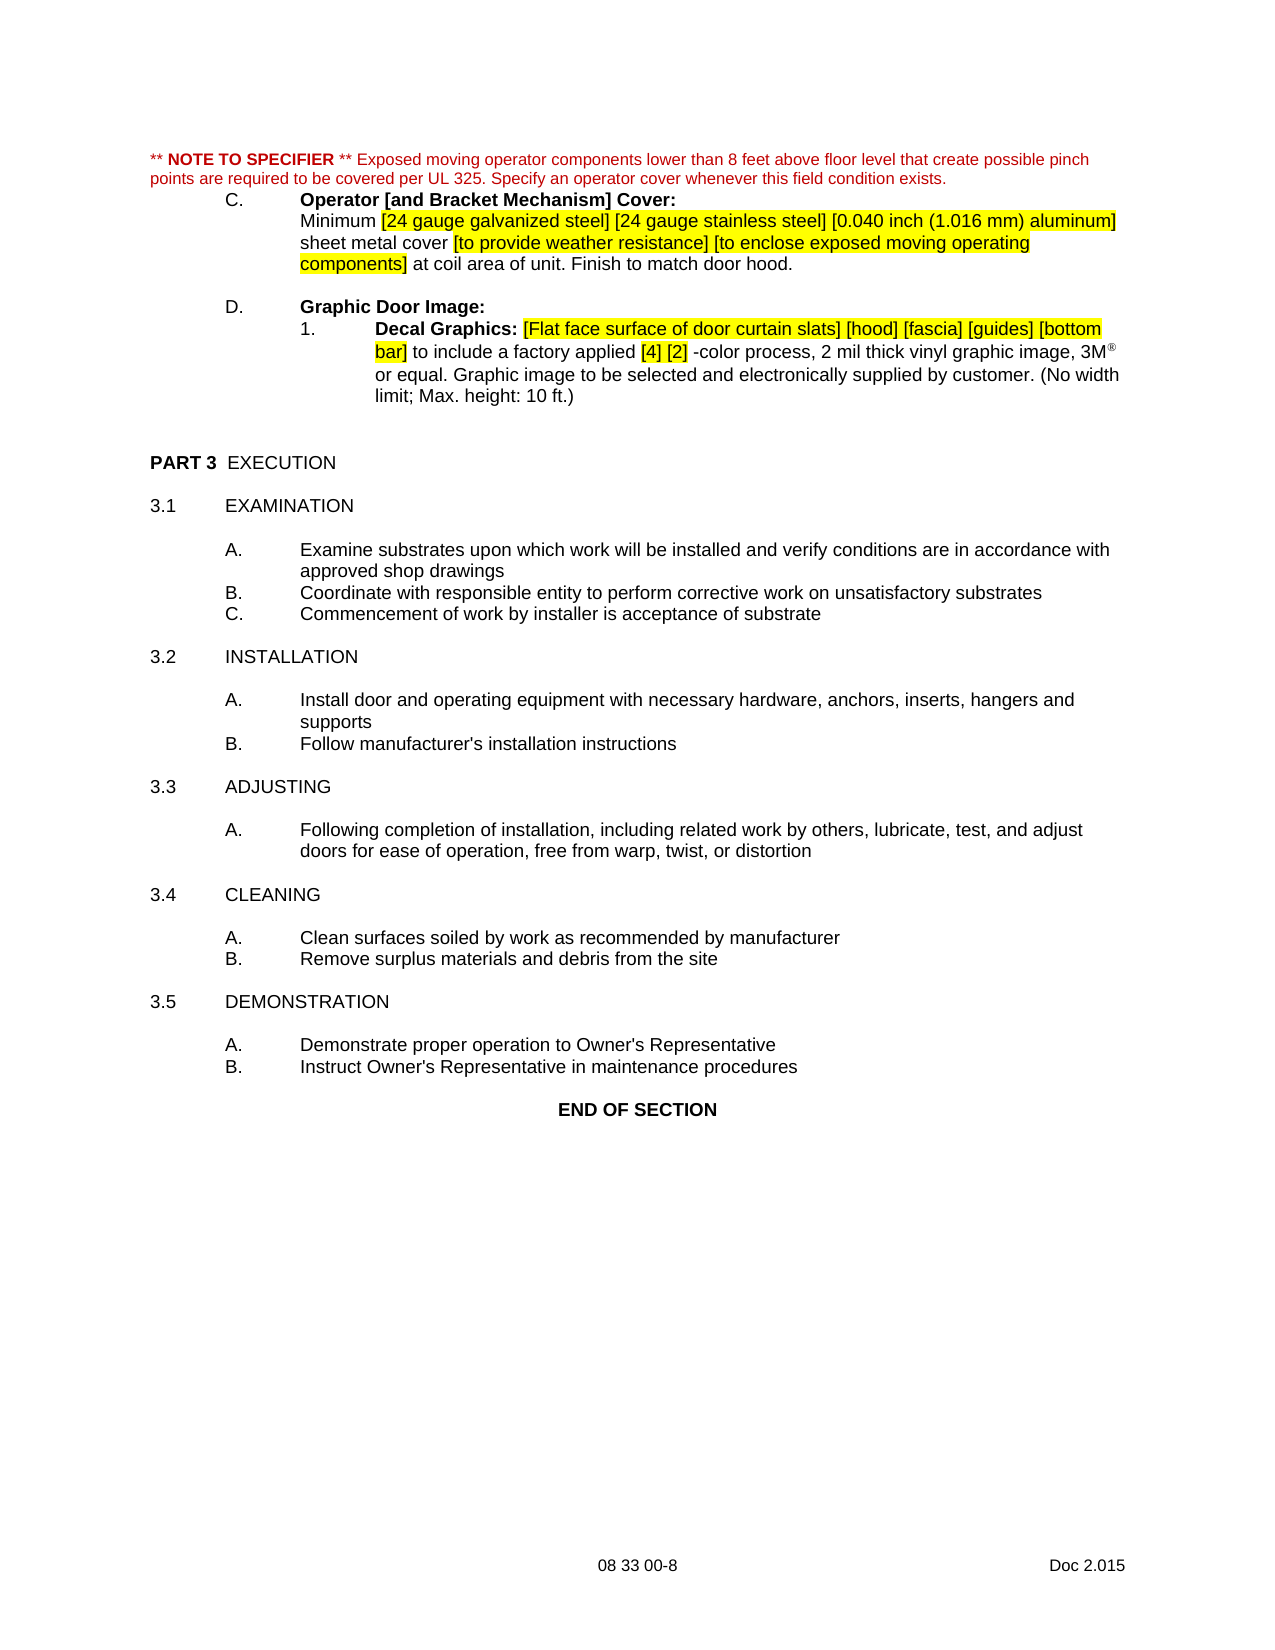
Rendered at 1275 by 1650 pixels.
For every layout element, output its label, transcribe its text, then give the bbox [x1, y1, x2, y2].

text B. Remove surplus materials and debris from the site [225, 948, 1125, 969]
text 3.1 EXAMINATION [150, 495, 1125, 517]
text ** NOTE TO SPECIFIER ** Exposed moving operator components lower than 8 feet above floor level that create possible pinch points are required to be covered per UL 325. Specify an operator cover whenever this field condition exists. [150, 150, 1125, 188]
text D. Graphic Door Image: [150, 296, 1125, 318]
text A. Demonstrate proper operation to Owner's Representative [225, 1034, 1125, 1056]
text 3.5 DEMONSTRATION [150, 991, 1125, 1013]
text B. Instruct Owner's Representative in maintenance procedures [225, 1056, 1125, 1077]
text B. Coordinate with responsible entity to perform corrective work on unsatisfactory substrates [225, 581, 1125, 603]
text C. Operator [and Bracket Mechanism] Cover: [150, 188, 1125, 210]
text A. Install door and operating equipment with necessary hardware, anchors, inserts, hangers and supports [225, 689, 1125, 732]
text A. Examine substrates upon which work will be installed and verify conditions are in accordance with approved shop drawings [225, 538, 1125, 581]
text 1. Decal Graphics: [Flat face surface of door curtain slats] [hood] [fascia] [guides] [bottom bar] to include a factory applied [4] [2] -color process, 2 mil thick vinyl graphic image, 3M or equal. Graphic image to be selected and electronically supplied by customer. (No width limit; Max. height: 10 ft.) [300, 318, 1125, 406]
text PART 3 EXECUTION [150, 452, 1125, 474]
text A. Clean surfaces soiled by work as recommended by manufacturer [225, 926, 1125, 948]
text Minimum [24 gauge galvanized steel] [24 gauge stainless steel] [0.040 inch (1.016 mm) aluminum] sheet metal cover [to provide weather resistance] [to enclose exposed moving operating components] at coil area of unit. Finish to match door hood. [300, 210, 1125, 274]
text C. Commencement of work by installer is acceptance of substrate [225, 603, 1125, 624]
text END OF SECTION [150, 1099, 1125, 1121]
text B. Follow manufacturer's installation instructions [225, 732, 1125, 754]
text 3.3 ADJUSTING [150, 776, 1125, 797]
text 3.4 CLEANING [150, 883, 1125, 905]
text A. Following completion of installation, including related work by others, lubricate, test, and adjust doors for ease of operation, free from warp, twist, or distortion [225, 819, 1125, 862]
text 3.2 INSTALLATION [150, 646, 1125, 668]
